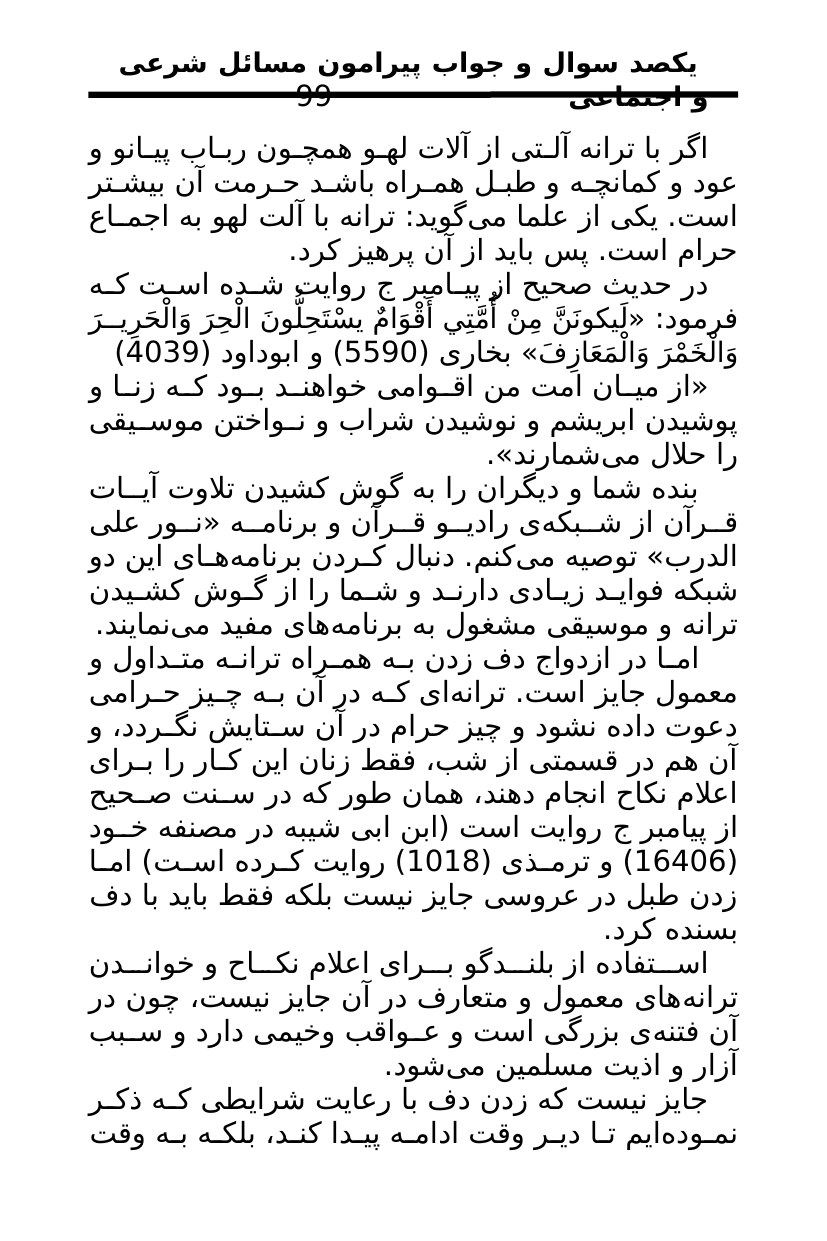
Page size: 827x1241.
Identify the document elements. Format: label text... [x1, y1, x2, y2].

text در حدیث صحیح از پیامبر ج روایت شده است که فرمود: «لَیکونَنَّ مِنْ أُمَّتِي أَقْوَامٌ یسْتَحِلُّونَ الْحِرَ وَالْحَرِیرَ وَالْخَمْرَ وَالْمَعَازِفَ» بخاری (5590) و ابوداود (4039) [89, 267, 738, 369]
text اما در ازدواج دف زدن به همراه ترانه متداول و معمول جایز است. ترانه‌ای که در آن به چیز حرامی دعوت داده نشود و چیز حرام در آن ستایش نگردد، و آن هم در قسمتی از شب، فقط زنان این کار را برای اعلام نکاح انجام دهند، همان طور که در سنت صحیح از پیامبر ج روایت است (ابن ابی شیبه در مصنفه خود (16406) و ترمذی (1018) روایت کرده است) اما زدن طبل در عروسی جایز نیست بلکه فقط باید با دف بسنده کرد. [89, 641, 738, 947]
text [89, 1082, 738, 1150]
text استفاده از بلندگو برای اعلام نکاح و خواندن ترانه‌های معمول و متعارف در آن جایز نیست، چون در آن فتنه‌ی بزرگی است و عواقب وخیمی دارد و سبب آزار و اذیت مسلمین می‌شود. [89, 947, 738, 1082]
text اگر با ترانه آلتی از آلات لهو همچون رباب پیانو و عود و کمانچه و طبل همراه باشد حرمت آن بیشتر است. یکی از علما می‌گوید: ترانه با آلت لهو به اجماع حرام است. پس باید از آن پرهیز کرد. [89, 132, 738, 267]
text «از میان امت من اقوامی خواهند بود که زنا و پوشیدن ابریشم و نوشیدن شراب و نواختن موسیقی را حلال می‌شمارند». [89, 369, 738, 471]
text بنده شما و دیگران را به گوش کشیدن تلاوت آیات قرآن از شبکه‌ی رادیو قرآن و برنامه «نور علی الدرب» توصیه می‌کنم. دنبال کردن برنامه‌های این دو شبکه فواید زیادی دارند و شما را از گوش کشیدن ترانه و موسیقی مشغول به برنامه‌های مفید می‌نمایند. [89, 471, 738, 641]
